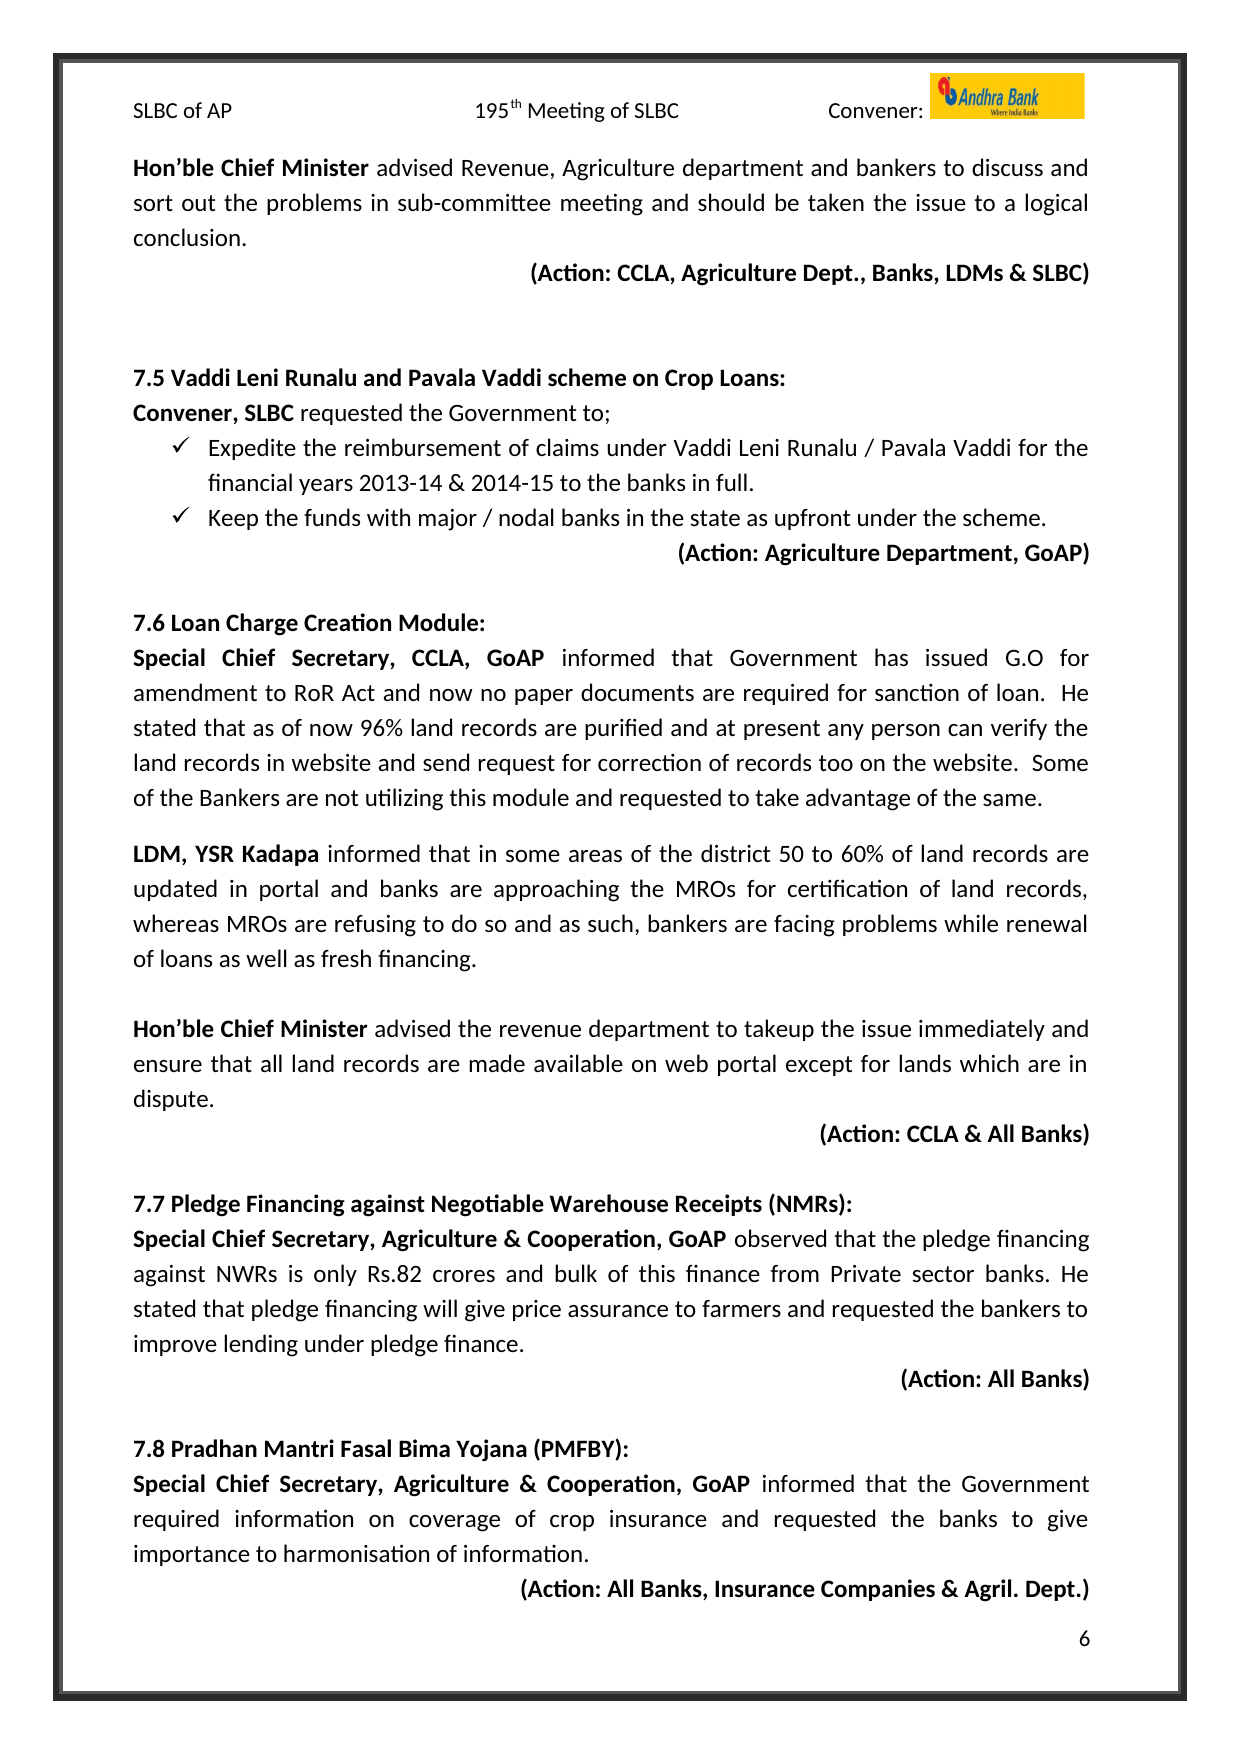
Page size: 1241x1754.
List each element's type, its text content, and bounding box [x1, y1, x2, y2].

text (Action: CCLA & All Banks) [133, 1118, 1090, 1148]
text Special Chief Secretary, Agriculture & Cooperation, GoAP observed that the pledge financing against NWRs is only Rs.82 crores and bulk of this finance from Private sector banks. He stated that pledge financing will give price assurance to farmers and requested the bankers to improve lending under pledge finance. [133, 1223, 1090, 1358]
text Hon’ble Chief Minister advised the revenue department to takeup the issue immediately and ensure that all land records are made available on web portal except for lands which are in dispute. [133, 1013, 1090, 1113]
text Special Chief Secretary, CCLA, GoAP informed that Government has issued G.O for amendment to RoR Act and now no paper documents are required for sanction of loan. He stated that as of now 96% land records are purified and at present any person can verify the land records in website and send request for correction of records too on the website. Some of the Bankers are not utilizing this module and requested to take advantage of the same. [133, 642, 1090, 812]
text 7.7 Pledge Financing against Negotiable Warehouse Receipts (NMRs): [133, 1188, 1090, 1218]
text 7.5 Vaddi Leni Runalu and Pavala Vaddi scheme on Crop Loans: [133, 362, 1090, 392]
text (Action: All Banks) [133, 1363, 1090, 1393]
list Expedite the reimbursement of claims under Vaddi Leni Runalu / Pavala Vaddi for the financial years 2013-14 & 2014-15 to the banks in full. [170, 432, 1090, 497]
list Keep the funds with major / nodal banks in the state as upfront under the scheme. [170, 502, 1090, 532]
text (Action: All Banks, Insurance Companies & Agril. Dept.) [133, 1573, 1090, 1603]
text Hon’ble Chief Minister advised Revenue, Agriculture department and bankers to discuss and sort out the problems in sub-committee meeting and should be taken the issue to a logical conclusion. [133, 152, 1090, 252]
text 7.6 Loan Charge Creation Module: [133, 607, 1090, 637]
text 7.8 Pradhan Mantri Fasal Bima Yojana (PMFBY): [133, 1433, 1090, 1463]
picture [930, 73, 1085, 119]
text Special Chief Secretary, Agriculture & Cooperation, GoAP informed that the Government required information on coverage of crop insurance and requested the banks to give importance to harmonisation of information. [133, 1468, 1090, 1568]
text (Action: CCLA, Agriculture Dept., Banks, LDMs & SLBC) [133, 257, 1090, 287]
text Convener, SLBC requested the Government to; [133, 397, 1090, 427]
text (Action: Agriculture Department, GoAP) [133, 537, 1090, 567]
text LDM, YSR Kadapa informed that in some areas of the district 50 to 60% of land records are updated in portal and banks are approaching the MROs for certification of land records, whereas MROs are refusing to do so and as such, bankers are facing problems while renewal of loans as well as fresh financing. [133, 838, 1090, 973]
